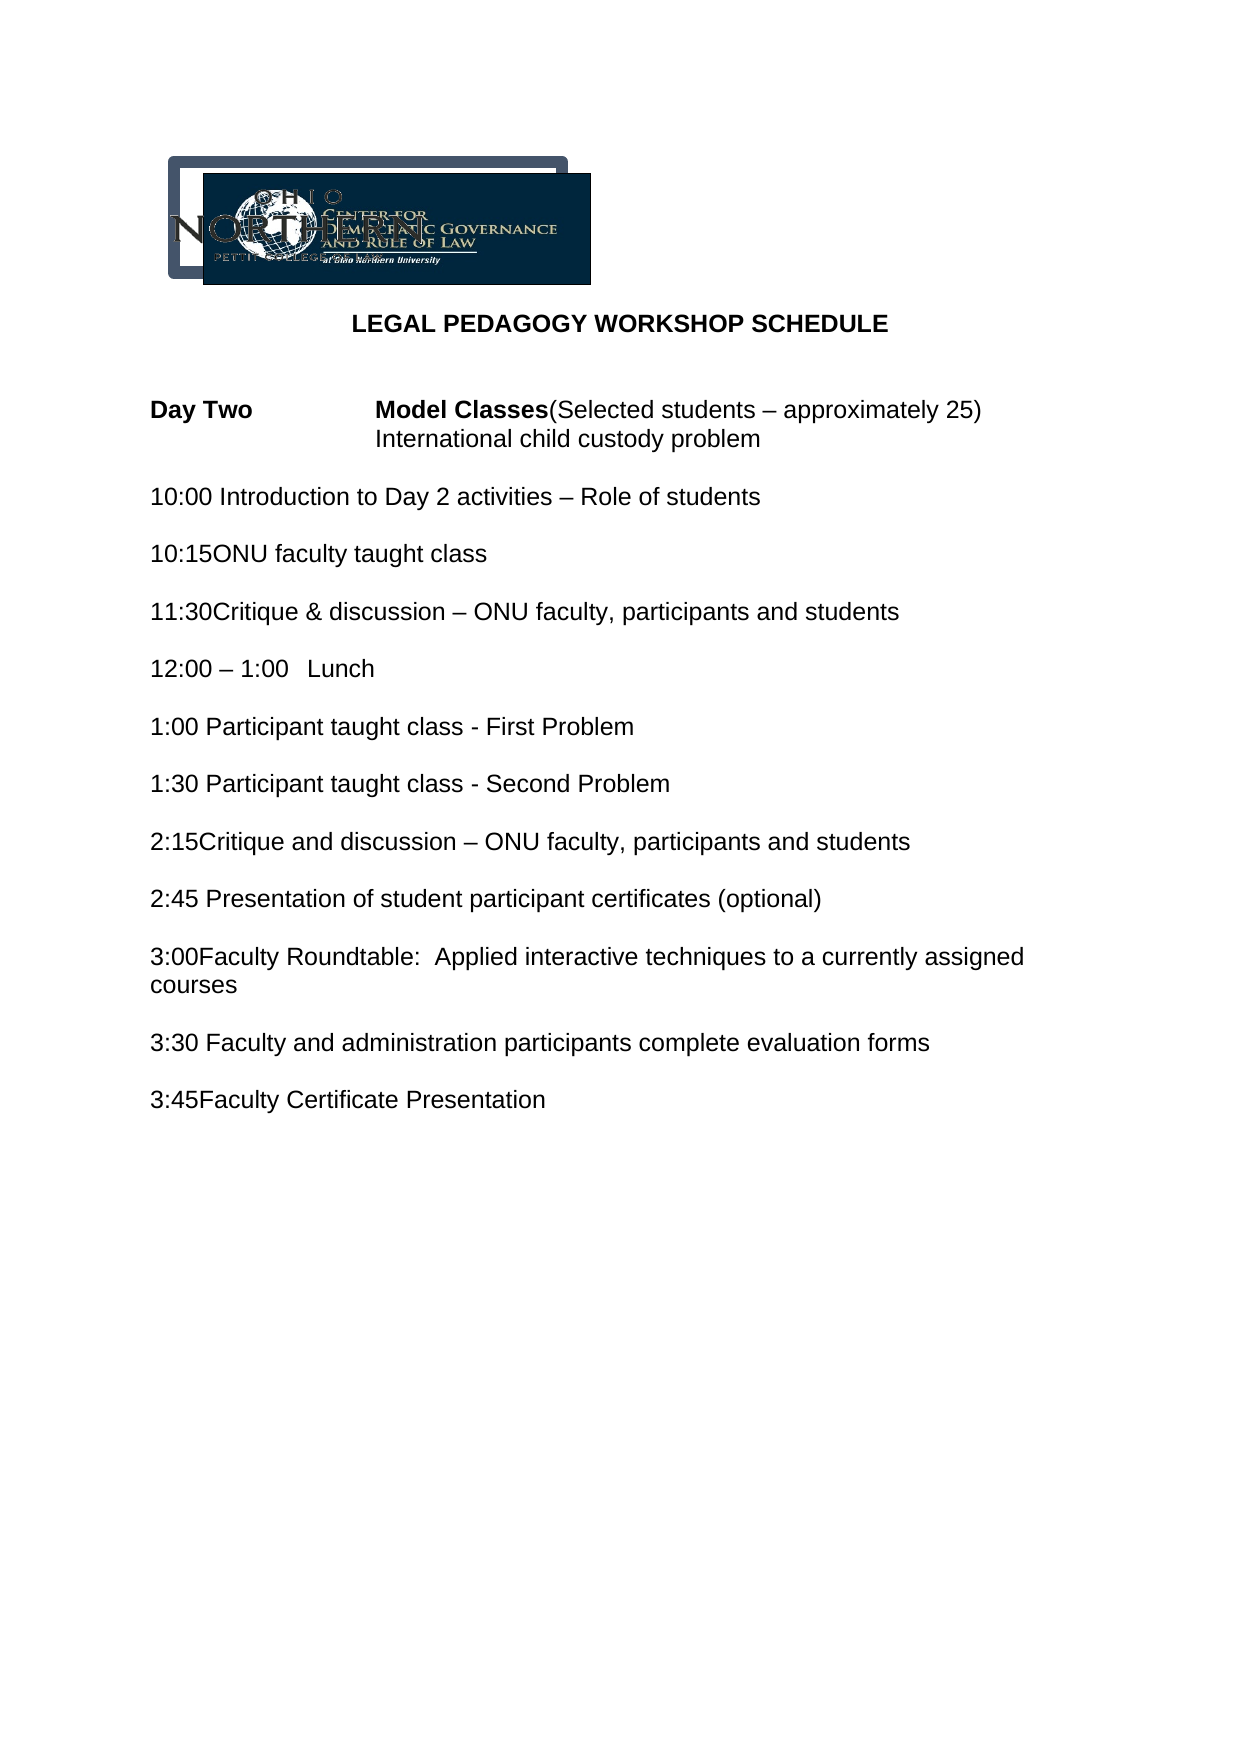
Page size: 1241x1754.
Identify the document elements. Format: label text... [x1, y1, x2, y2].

text 12:00 – 1:00 Lunch [150, 654, 1090, 683]
text 2:15Critique and discussion – ONU faculty, participants and students [150, 827, 1090, 856]
picture [150, 174, 590, 284]
text LEGAL PEDAGOGY WORKSHOP SCHEDULE [150, 309, 1090, 338]
text 1:00 Participant taught class - First Problem [150, 712, 1090, 741]
text 3:30 Faculty and administration participants complete evaluation forms [150, 1028, 1090, 1057]
text International child custody problem [150, 424, 1090, 453]
text 11:30Critique & discussion – ONU faculty, participants and students [150, 597, 1090, 626]
text 10:15ONU faculty taught class [150, 539, 1090, 568]
text 1:30 Participant taught class - Second Problem [150, 769, 1090, 798]
text 3:00Faculty Roundtable: Applied interactive techniques to a currently assigned courses [150, 942, 1090, 999]
text 2:45 Presentation of student participant certificates (optional) [150, 884, 1090, 913]
text 3:45Faculty Certificate Presentation [150, 1086, 1090, 1114]
text Day Two Model Classes(Selected students – approximately 25) [150, 396, 1090, 424]
text 10:00 Introduction to Day 2 activities – Role of students [150, 482, 1090, 511]
